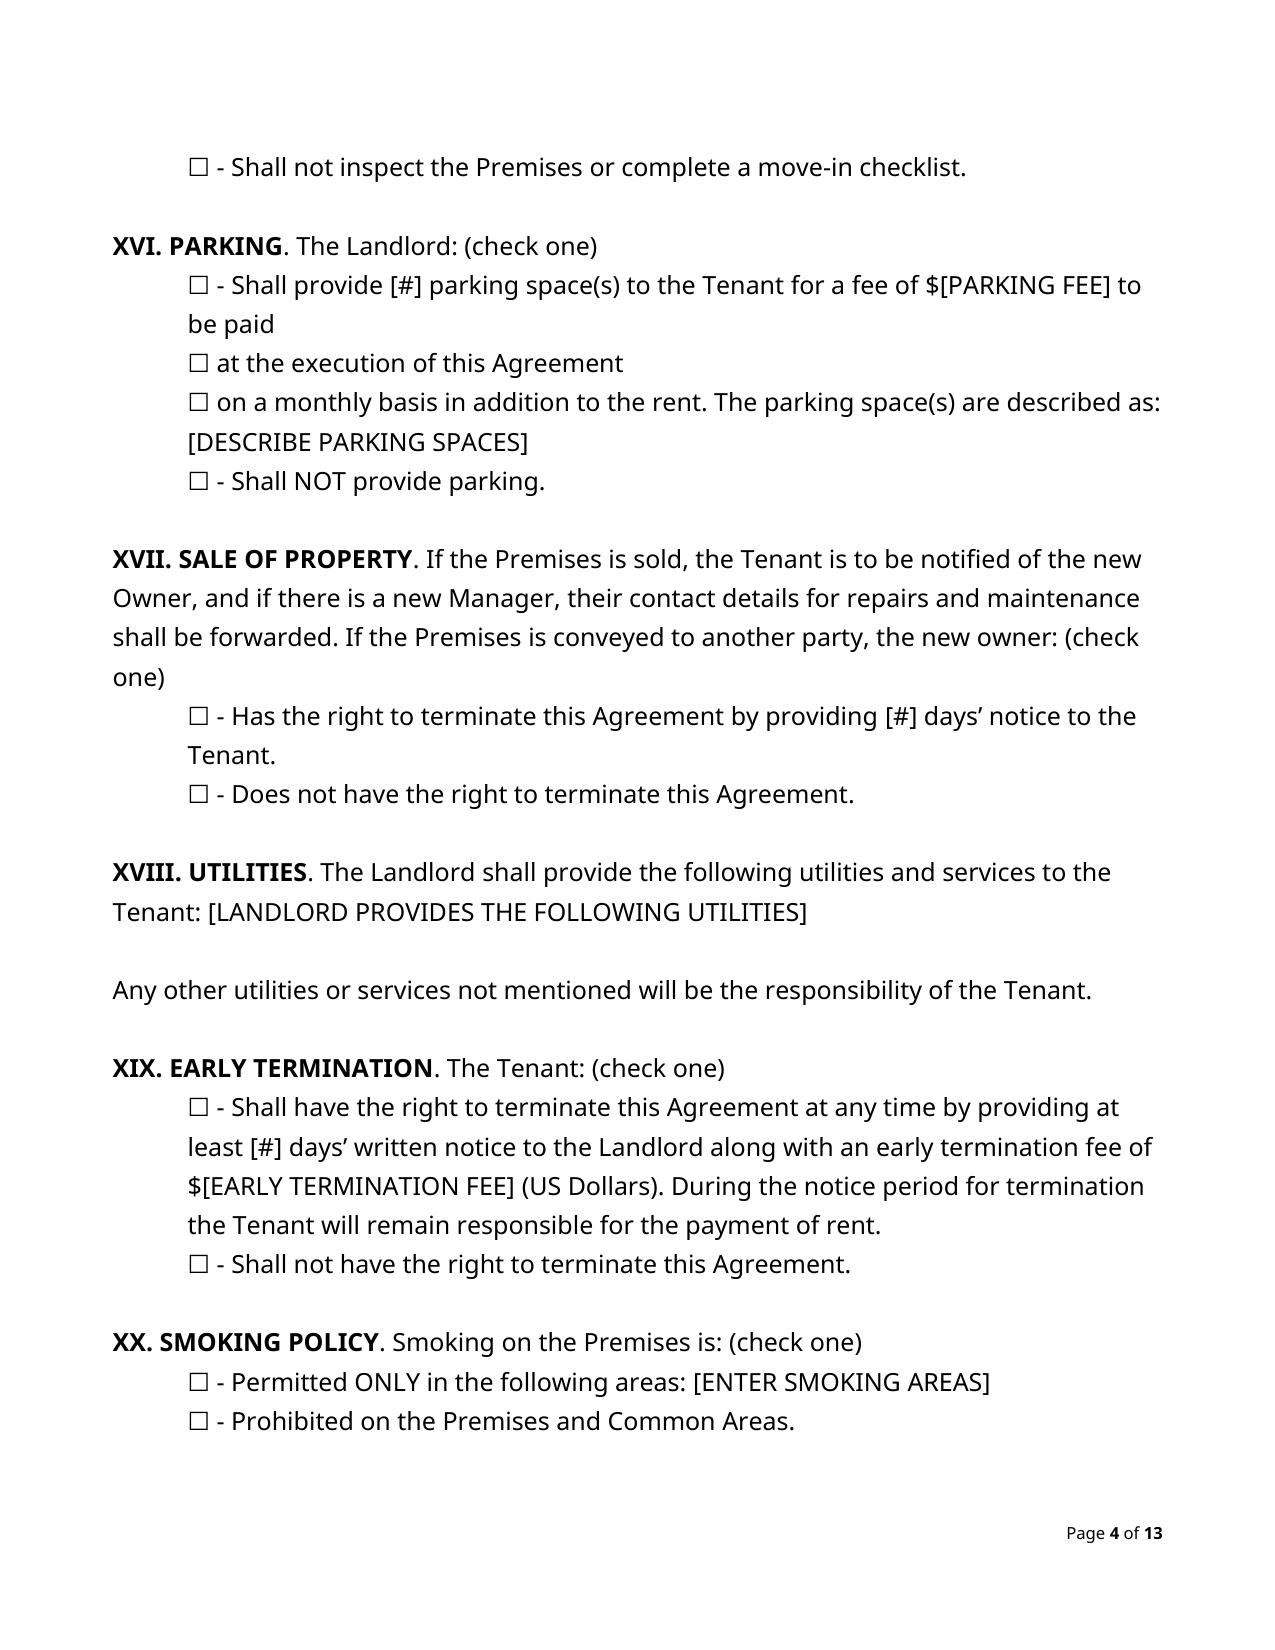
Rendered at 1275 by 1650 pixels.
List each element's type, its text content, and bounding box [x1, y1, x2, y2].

text XVII. SALE OF PROPERTY. If the Premises is sold, the Tenant is to be notified of the new Owner, and if there is a new Manager, their contact details for repairs and maintenance shall be forwarded. If the Premises is conveyed to another party, the new owner: (check one) [112, 542, 1162, 693]
text - Shall provide [#] parking space(s) to the Tenant for a fee of $[PARKING FEE] to be paid [187, 267, 1162, 341]
text on a monthly basis in addition to the rent. The parking space(s) are described as: [DESCRIBE PARKING SPACES] [187, 385, 1162, 458]
text - Shall NOT provide parking. [187, 463, 1162, 497]
text - Does not have the right to terminate this Agreement. [187, 777, 1162, 811]
text Any other utilities or services not mentioned will be the responsibility of the Tenant. [112, 972, 1162, 1007]
text - Shall not inspect the Premises or complete a move-in checklist. [187, 150, 1162, 184]
text XX. SMOKING POLICY. Smoking on the Premises is: (check one) [112, 1325, 1162, 1359]
text - Shall not have the right to terminate this Agreement. [187, 1247, 1162, 1281]
text - Permitted ONLY in the following areas: [ENTER SMOKING AREAS] [187, 1364, 1162, 1398]
text - Shall have the right to terminate this Agreement at any time by providing at least [#] days’ written notice to the Landlord along with an early termination fee of $[EARLY TERMINATION FEE] (US Dollars). During the notice period for termination the Tenant will remain responsible for the payment of rent. [187, 1090, 1162, 1242]
text at the execution of this Agreement [187, 346, 1162, 380]
text XIX. EARLY TERMINATION. The Tenant: (check one) [112, 1051, 1162, 1085]
text - Has the right to terminate this Agreement by providing [#] days’ notice to the Tenant. [187, 698, 1162, 772]
text XVI. PARKING. The Landlord: (check one) [112, 228, 1162, 262]
text XVIII. UTILITIES. The Landlord shall provide the following utilities and services to the Tenant: [LANDLORD PROVIDES THE FOLLOWING UTILITIES] [112, 855, 1162, 928]
text - Prohibited on the Premises and Common Areas. [187, 1403, 1162, 1437]
